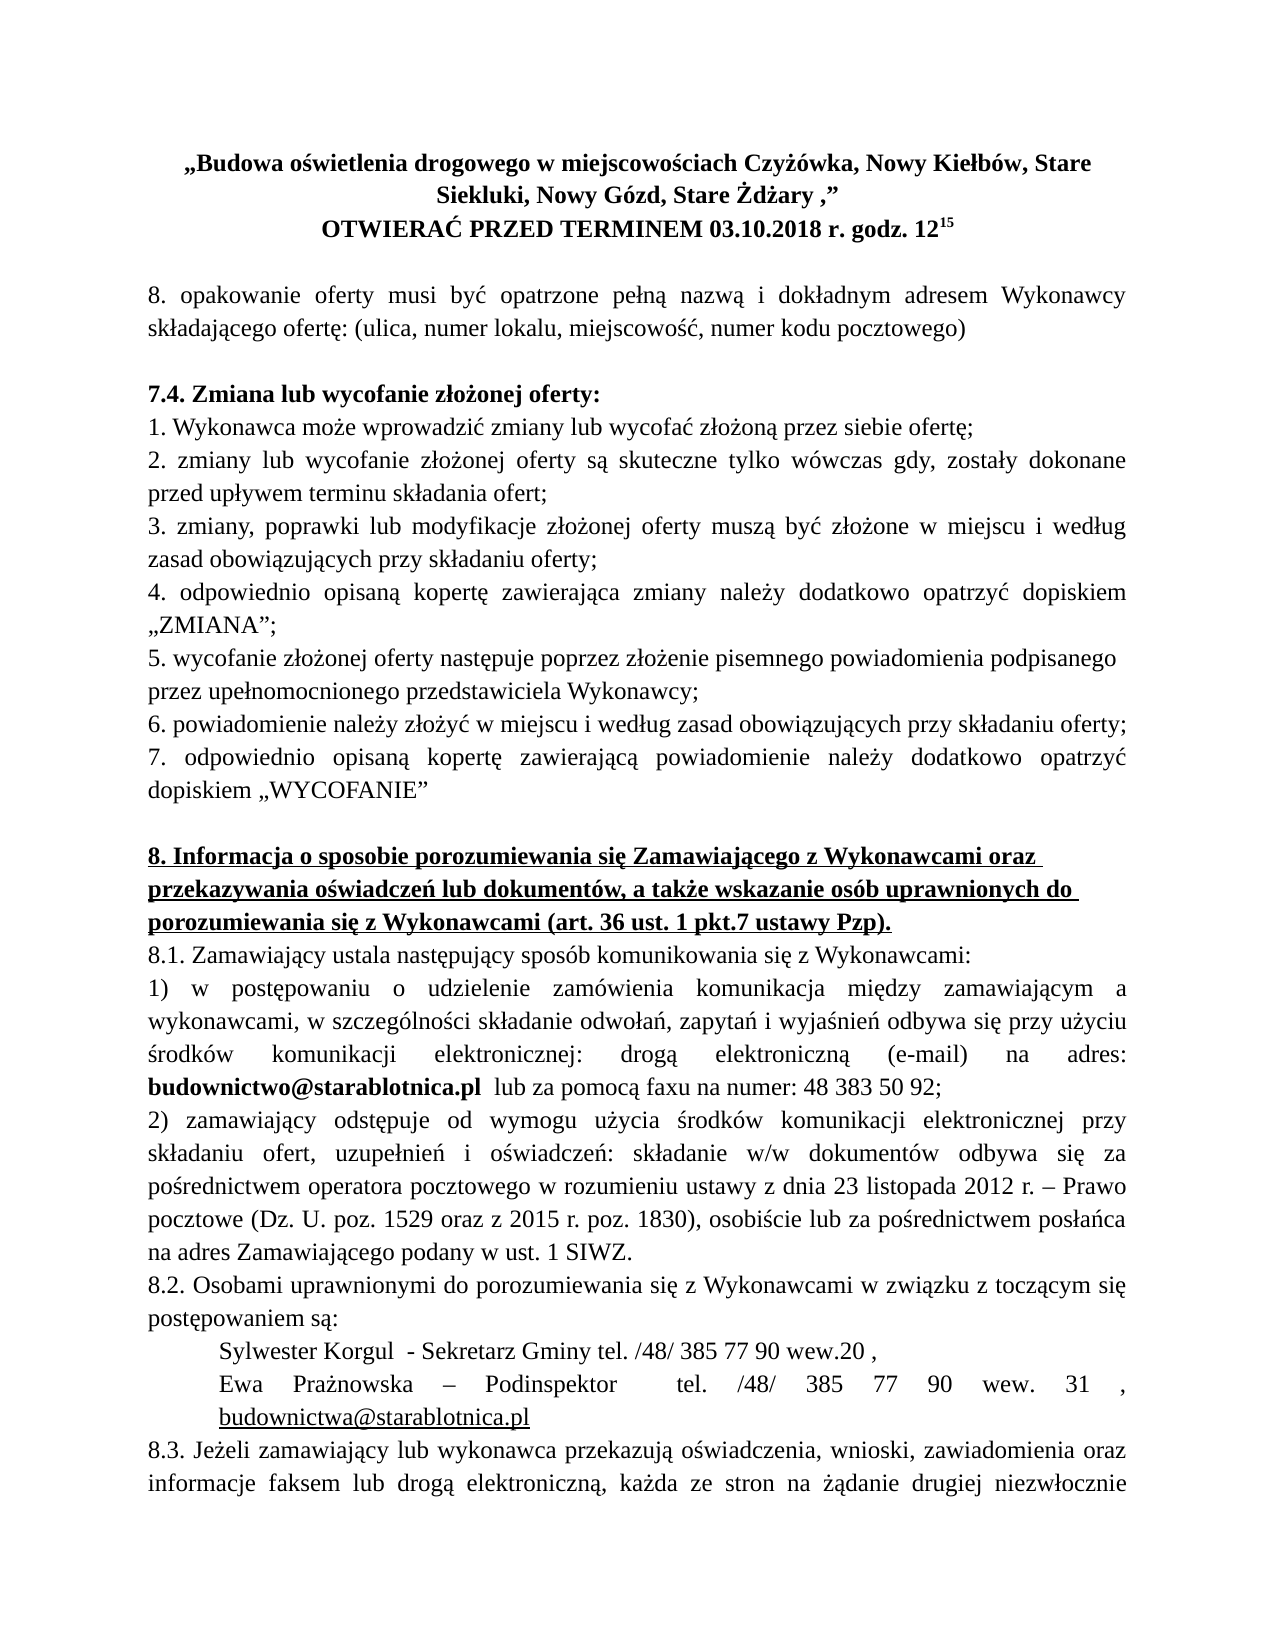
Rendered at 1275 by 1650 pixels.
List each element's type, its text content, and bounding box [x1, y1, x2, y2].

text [148, 1435, 1127, 1497]
text Sylwester Korgul - Sekretarz Gminy tel. /48/ 385 77 90 wew.20 , [218, 1336, 1127, 1365]
text 7.4. Zmiana lub wycofanie złożonej oferty: [148, 379, 1127, 407]
text 2) zamawiający odstępuje od wymogu użycia środków komunikacji elektronicznej przy składaniu ofert, uzupełnień i oświadczeń: składanie w/w dokumentów odbywa się za pośrednictwem operatora pocztowego w rozumieniu ustawy z dnia 23 listopada 2012 r. – Prawo pocztowe (Dz. U. poz. 1529 oraz z 2015 r. poz. 1830), osobiście lub za pośrednictwem posłańca na adres Zamawiającego podany w ust. 1 SIWZ. [148, 1105, 1127, 1266]
text 4. odpowiednio opisaną kopertę zawierająca zmiany należy dodatkowo opatrzyć dopiskiem „ZMIANA”; [148, 577, 1127, 639]
text „Budowa oświetlenia drogowego w miejscowościach Czyżówka, Nowy Kiełbów, Stare Siekluki, Nowy Gózd, Stare Żdżary ,” [148, 148, 1127, 209]
text OTWIERAĆ PRZED TERMINEM 03.10.2018 r. godz. 1215 [148, 214, 1127, 242]
text 5. wycofanie złożonej oferty następuje poprzez złożenie pisemnego powiadomienia podpisanego [148, 643, 1127, 672]
text przez upełnomocnionego przedstawiciela Wykonawcy; [148, 676, 1127, 705]
text 3. zmiany, poprawki lub modyfikacje złożonej oferty muszą być złożone w miejscu i według zasad obowiązujących przy składaniu oferty; [148, 511, 1127, 573]
text 2. zmiany lub wycofanie złożonej oferty są skuteczne tylko wówczas gdy, zostały dokonane przed upływem terminu składania ofert; [148, 445, 1127, 507]
text 8. Informacja o sposobie porozumiewania się Zamawiającego z Wykonawcami oraz przekazywania oświadczeń lub dokumentów, a także wskazanie osób uprawnionych do porozumiewania się z Wykonawcami (art. 36 ust. 1 pkt.7 ustawy Pzp). [148, 841, 1127, 936]
text 7. odpowiednio opisaną kopertę zawierającą powiadomienie należy dodatkowo opatrzyć dopiskiem „WYCOFANIE” [148, 742, 1127, 804]
text 8. opakowanie oferty musi być opatrzone pełną nazwą i dokładnym adresem Wykonawcy składającego ofertę: (ulica, numer lokalu, miejscowość, numer kodu pocztowego) [148, 280, 1127, 341]
text 8.1. Zamawiający ustala następujący sposób komunikowania się z Wykonawcami: [148, 940, 1127, 969]
text 1. Wykonawca może wprowadzić zmiany lub wycofać złożoną przez siebie ofertę; [148, 412, 1127, 441]
text Ewa Prażnowska – Podinspektor tel. /48/ 385 77 90 wew. 31 , budownictwa@starablotnica.pl [218, 1369, 1127, 1431]
text 6. powiadomienie należy złożyć w miejscu i według zasad obowiązujących przy składaniu oferty; [148, 709, 1127, 738]
text 1) w postępowaniu o udzielenie zamówienia komunikacja między zamawiającym a wykonawcami, w szczególności składanie odwołań, zapytań i wyjaśnień odbywa się przy użyciu środków komunikacji elektronicznej: drogą elektroniczną (e-mail) na adres: budownictwo@starablotnica.pl lub za pomocą faxu na numer: 48 383 50 92; [148, 973, 1127, 1101]
text 8.2. Osobami uprawnionymi do porozumiewania się z Wykonawcami w związku z toczącym się postępowaniem są: [148, 1270, 1127, 1332]
